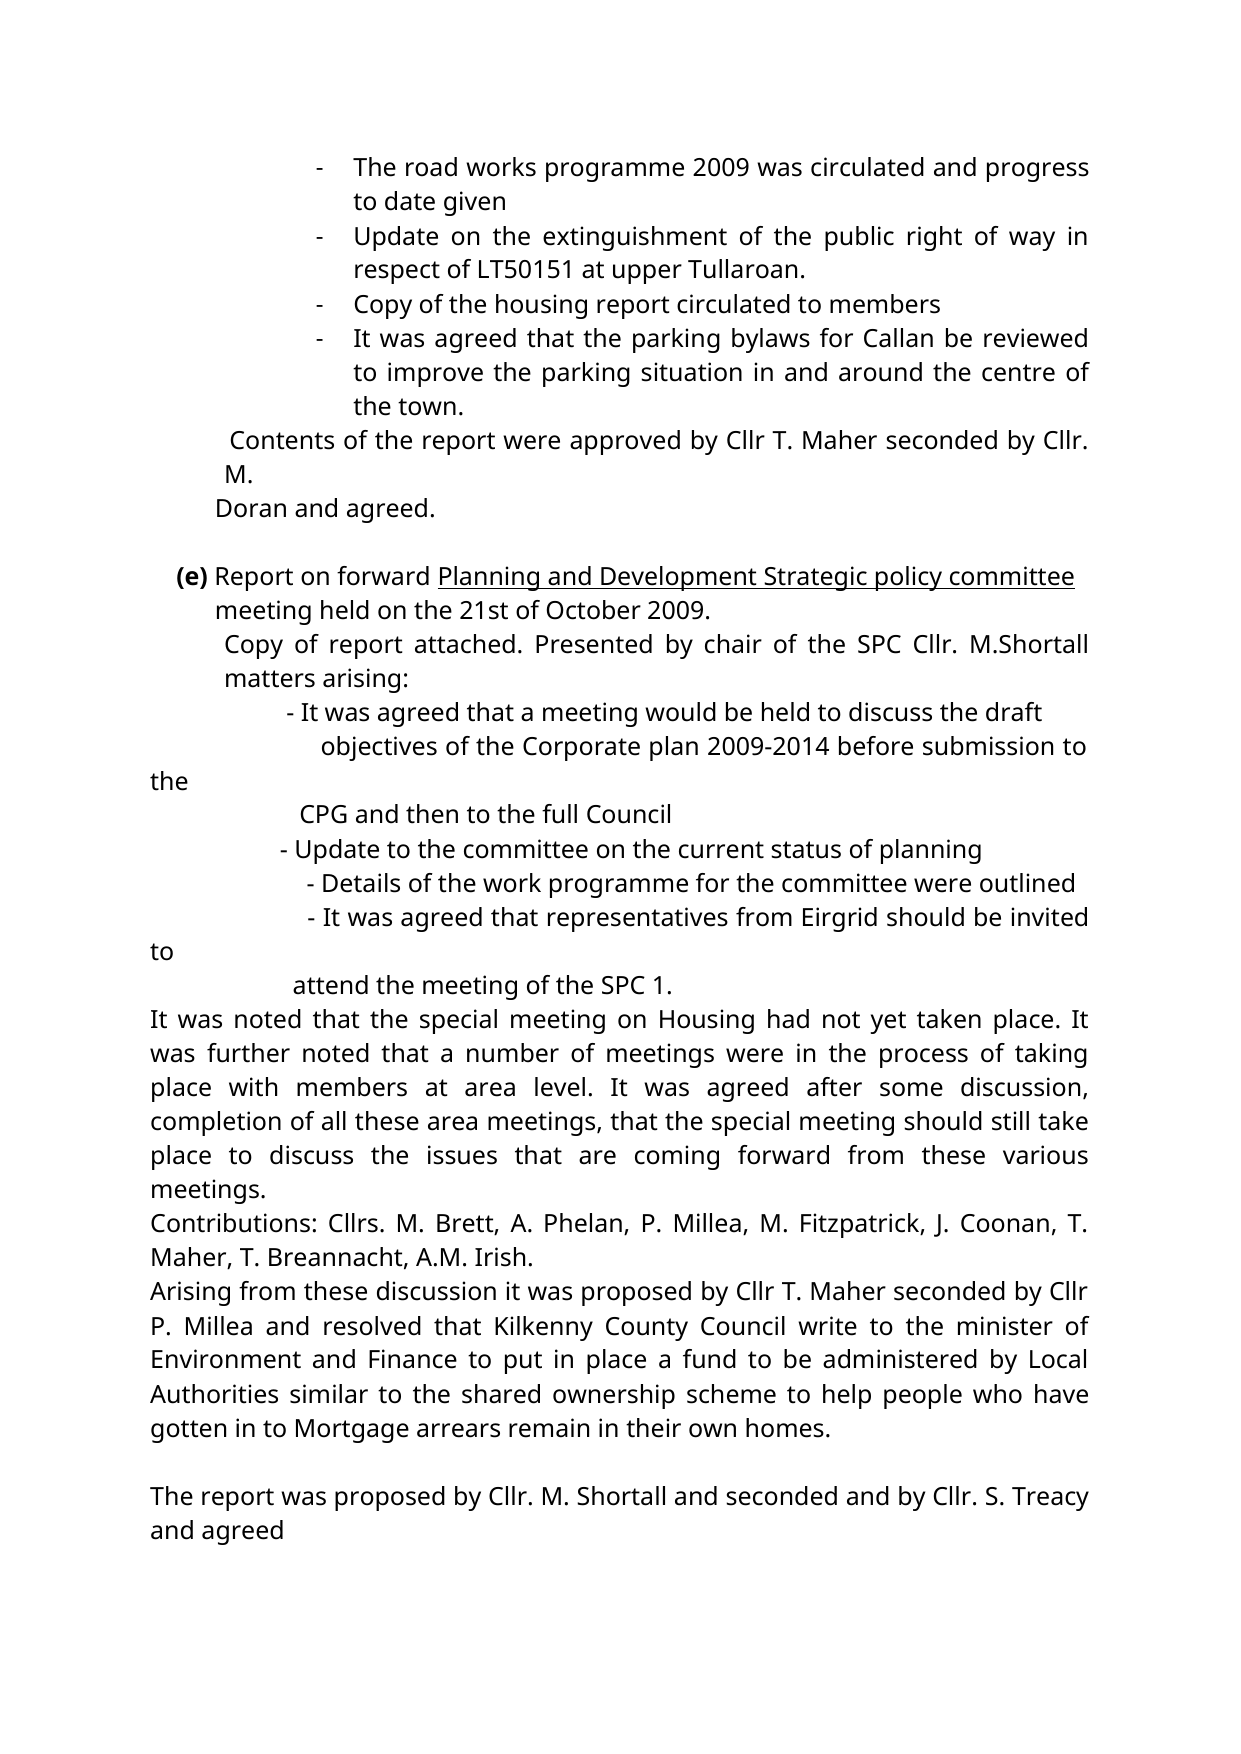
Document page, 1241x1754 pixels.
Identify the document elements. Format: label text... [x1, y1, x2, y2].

text - Update to the committee on the current status of planning [150, 831, 1090, 865]
list The road works programme 2009 was circulated and progress to date given [316, 150, 1090, 218]
text The report was proposed by Cllr. M. Shortall and seconded and by Cllr. S. Treacy and agreed [150, 1478, 1090, 1547]
text Doran and agreed. [150, 491, 1090, 525]
text Arising from these discussion it was proposed by Cllr T. Maher seconded by Cllr P. Millea and resolved that Kilkenny County Council write to the minister of Environment and Finance to put in place a fund to be administered by Local Authorities similar to the shared ownership scheme to help people who have gotten in to Mortgage arrears remain in their own homes. [150, 1274, 1090, 1444]
list Copy of the housing report circulated to members [316, 286, 1090, 320]
list Update on the extinguishment of the public right of way in respect of LT50151 at upper Tullaroan. [316, 218, 1090, 286]
text meeting held on the 21st of October 2009. [150, 593, 1090, 627]
text (e) Report on forward Planning and Development Strategic policy committee [150, 559, 1090, 593]
text attend the meeting of the SPC 1. [150, 967, 1090, 1002]
text - It was agreed that a meeting would be held to discuss the draft [150, 695, 1090, 729]
text objectives of the Corporate plan 2009-2014 before submission to the [150, 729, 1090, 797]
text Copy of report attached. Presented by chair of the SPC Cllr. M.Shortall matters arising: [224, 627, 1090, 695]
text - Details of the work programme for the committee were outlined [150, 865, 1090, 899]
text - It was agreed that representatives from Eirgrid should be invited to [150, 899, 1090, 967]
text Contributions: Cllrs. M. Brett, A. Phelan, P. Millea, M. Fitzpatrick, J. Coonan, T. Maher, T. Breannacht, A.M. Irish. [150, 1206, 1090, 1274]
list It was agreed that the parking bylaws for Callan be reviewed to improve the parking situation in and around the centre of the town. [316, 320, 1090, 422]
text CPG and then to the full Council [150, 797, 1090, 831]
text Contents of the report were approved by Cllr T. Maher seconded by Cllr. M. [150, 422, 1090, 491]
text It was noted that the special meeting on Housing had not yet taken place. It was further noted that a number of meetings were in the process of taking place with members at area level. It was agreed after some discussion, completion of all these area meetings, that the special meeting should still take place to discuss the issues that are coming forward from these various meetings. [150, 1002, 1090, 1206]
